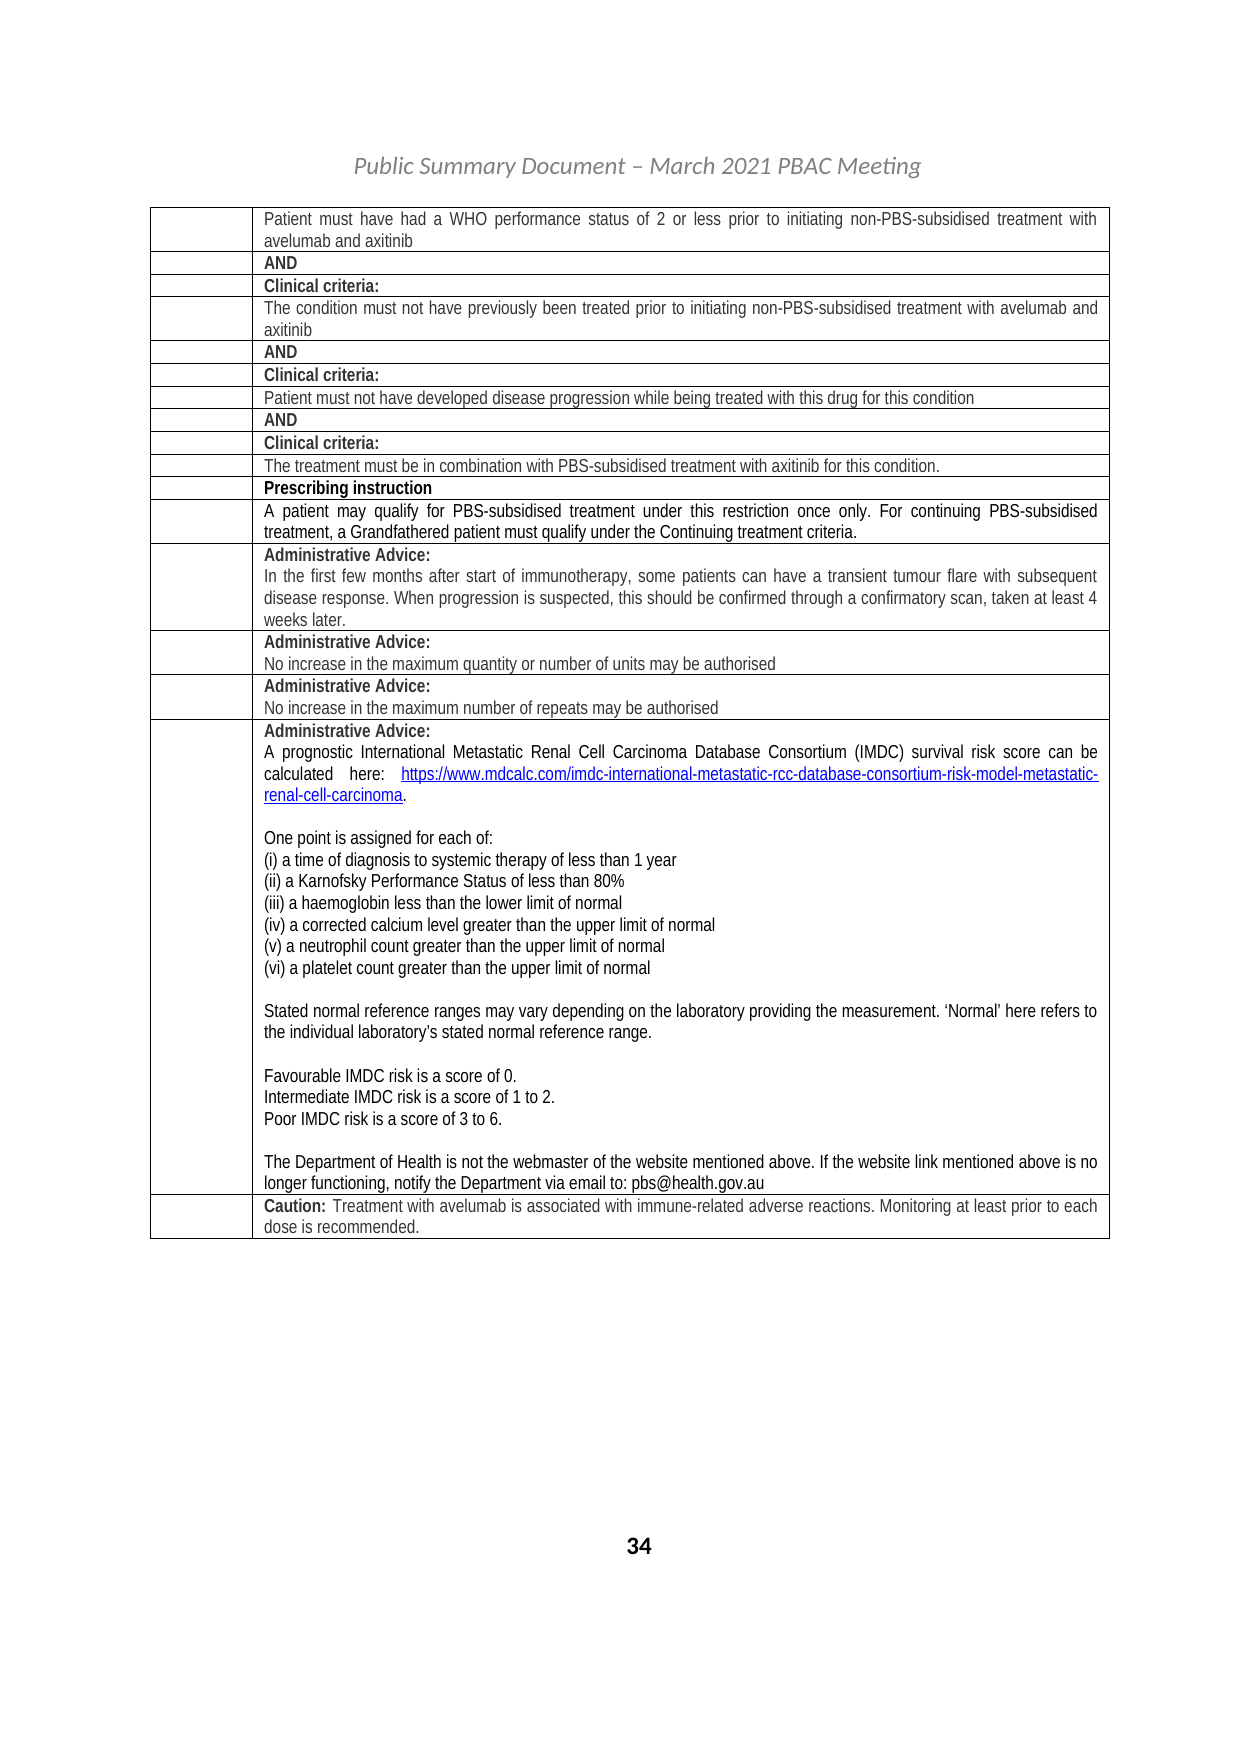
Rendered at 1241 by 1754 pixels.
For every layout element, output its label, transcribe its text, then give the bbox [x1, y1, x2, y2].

table_cell Administrative Advice: In the first few months after start of immunotherapy, some patients can have a transient tumour flare with subsequent disease response. When progression is suspected, this should be confirmed through a confirmatory scan, taken at least 4 weeks later. [253, 544, 1109, 630]
table_cell [151, 544, 252, 630]
table_cell Clinical criteria: [253, 364, 1109, 386]
table_cell [151, 720, 252, 1194]
table_cell A patient may qualify for PBS-subsidised treatment under this restriction once only. For continuing PBS-subsidised treatment, a Grandfathered patient must qualify under the Continuing treatment criteria. [253, 500, 1109, 543]
table_cell [151, 297, 252, 340]
table_cell Prescribing instruction [253, 477, 1109, 499]
table_cell Patient must not have developed disease progression while being treated with this drug for this condition [253, 387, 1109, 408]
table_cell AND [253, 409, 1109, 431]
table_cell Clinical criteria: [253, 432, 1109, 453]
table_cell [151, 275, 252, 296]
table_cell AND [253, 341, 1109, 363]
table_cell [151, 252, 252, 274]
table_cell Administrative Advice: No increase in the maximum quantity or number of units may be authorised [253, 631, 1109, 674]
table_cell [151, 1195, 252, 1238]
table_cell Patient must have had a WHO performance status of 2 or less prior to initiating non-PBS-subsidised treatment with avelumab and axitinib [253, 208, 1109, 251]
table_cell [151, 364, 252, 386]
table_cell [151, 631, 252, 674]
table_cell Caution: Treatment with avelumab is associated with immune-related adverse reactions. Monitoring at least prior to each dose is recommended. [253, 1195, 1109, 1238]
table_cell [151, 341, 252, 363]
table_cell [151, 387, 252, 408]
table_cell Administrative Advice: A prognostic International Metastatic Renal Cell Carcinoma Database Consortium (IMDC) survival risk score can be calculated here: https://www.mdcalc.com/imdc-international-metastatic-rcc-database-consortium-risk-model-metastatic-renal-cell-carcinoma. One point is assigned for each of: (i) a time of diagnosis to systemic therapy of less than 1 year (ii) a Karnofsky Performance Status of less than 80% (iii) a haemoglobin less than the lower limit of normal (iv) a corrected calcium level greater than the upper limit of normal (v) a neutrophil count greater than the upper limit of normal (vi) a platelet count greater than the upper limit of normal Stated normal reference ranges may vary depending on the laboratory providing the measurement. ‘Normal’ here refers to the individual laboratory’s stated normal reference range. Favourable IMDC risk is a score of 0. Intermediate IMDC risk is a score of 1 to 2. Poor IMDC risk is a score of 3 to 6. The Department of Health is not the webmaster of the website mentioned above. If the website link mentioned above is no longer functioning, notify the Department via email to: pbs@health.gov.au [253, 720, 1109, 1194]
table_cell [151, 208, 252, 251]
table_cell [151, 500, 252, 543]
table_cell [151, 477, 252, 499]
table_cell AND [253, 252, 1109, 274]
table_cell The condition must not have previously been treated prior to initiating non-PBS-subsidised treatment with avelumab and axitinib [253, 297, 1109, 340]
table_cell [151, 675, 252, 718]
table_cell [151, 409, 252, 431]
table_cell Clinical criteria: [253, 275, 1109, 296]
table_cell [151, 455, 252, 476]
table_cell The treatment must be in combination with PBS-subsidised treatment with axitinib for this condition. [253, 455, 1109, 476]
table_cell Administrative Advice: No increase in the maximum number of repeats may be authorised [253, 675, 1109, 718]
table_cell [151, 432, 252, 453]
